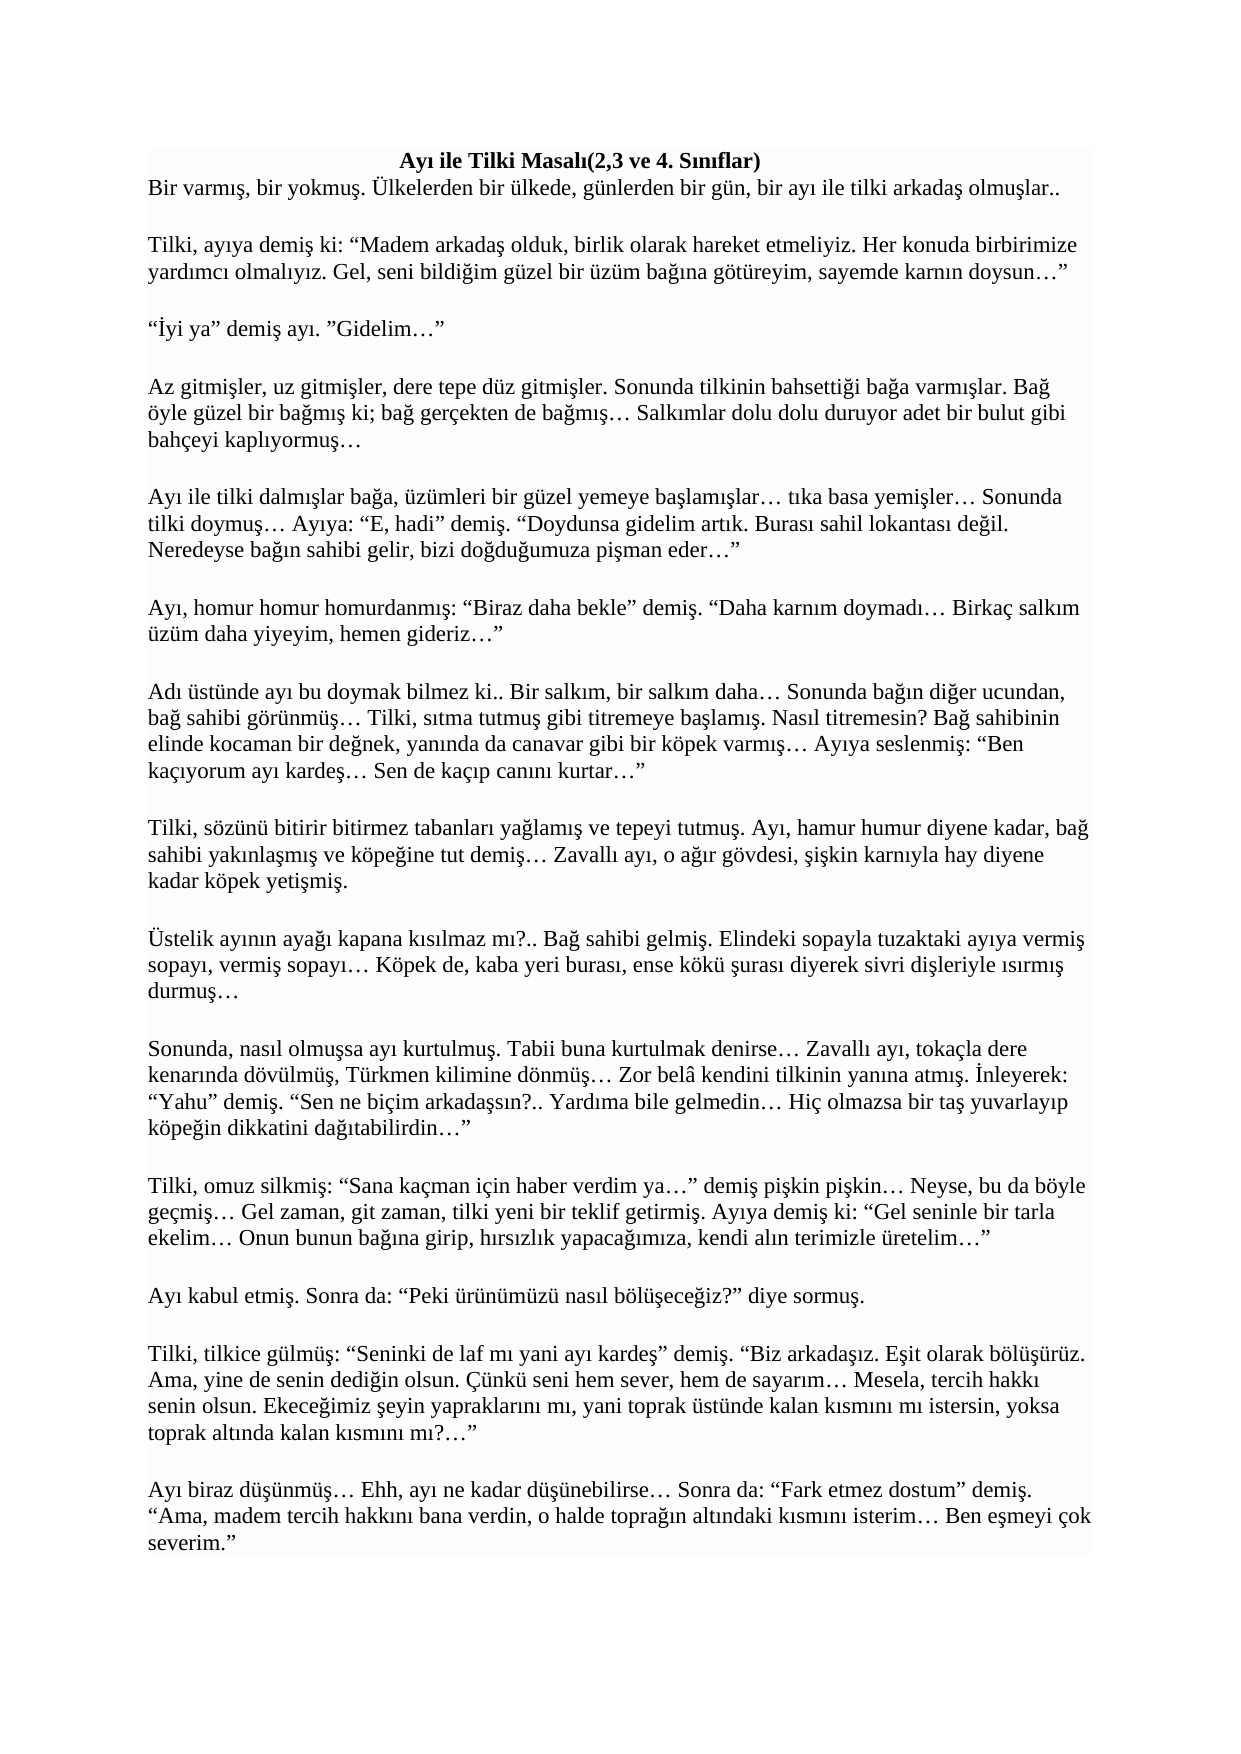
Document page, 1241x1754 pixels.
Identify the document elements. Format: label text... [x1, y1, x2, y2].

text Ayı, homur homur homurdanmış: “Biraz daha bekle” demiş. “Daha karnım doymadı… Birkaç salkım üzüm daha yiyeyim, hemen gideriz…” [148, 594, 1093, 646]
text Tilki, tilkice gülmüş: “Seninki de laf mı yani ayı kardeş” demiş. “Biz arkadaşız. Eşit olarak bölüşürüz. Ama, yine de senin dediğin olsun. Çünkü seni hem sever, hem de sayarım… Mesela, tercih hakkı senin olsun. Ekeceğimiz şeyin yapraklarını mı, yani toprak üstünde kalan kısmını mı istersin, yoksa toprak altında kalan kısmını mı?…” [148, 1339, 1093, 1445]
text Ayı kabul etmiş. Sonra da: “Peki ürünümüzü nasıl bölüşeceğiz?” diye sormuş. [148, 1282, 1093, 1308]
text Tilki, sözünü bitirir bitirmez tabanları yağlamış ve tepeyi tutmuş. Ayı, hamur humur diyene kadar, bağ sahibi yakınlaşmış ve köpeğine tut demiş… Zavallı ayı, o ağır gövdesi, şişkin karnıyla hay diyene kadar köpek yetişmiş. [148, 814, 1093, 893]
text Ayı biraz düşünmüş… Ehh, ayı ne kadar düşünebilirse… Sonra da: “Fark etmez dostum” demiş. “Ama, madem tercih hakkını bana verdin, o halde toprağın altındaki kısmını isterim… Ben eşmeyi çok severim.” [148, 1476, 1093, 1555]
text Az gitmişler, uz gitmişler, dere tepe düz gitmişler. Sonunda tilkinin bahsettiği bağa varmışlar. Bağ öyle güzel bir bağmış ki; bağ gerçekten de bağmış… Salkımlar dolu dolu duruyor adet bir bulut gibi bahçeyi kaplıyormuş… [148, 373, 1093, 452]
text Tilki, omuz silkmiş: “Sana kaçman için haber verdim ya…” demiş pişkin pişkin… Neyse, bu da böyle geçmiş… Gel zaman, git zaman, tilki yeni bir teklif getirmiş. Ayıya demiş ki: “Gel seninle bir tarla ekelim… Onun bunun bağına girip, hırsızlık yapacağımıza, kendi alın terimizle üretelim…” [148, 1172, 1093, 1251]
text Sonunda, nasıl olmuşsa ayı kurtulmuş. Tabii buna kurtulmak denirse… Zavallı ayı, tokaçla dere kenarında dövülmüş, Türkmen kilimine dönmüş… Zor belâ kendini tilkinin yanına atmış. İnleyerek: “Yahu” demiş. “Sen ne biçim arkadaşsın?.. Yardıma bile gelmedin… Hiç olmazsa bir taş yuvarlayıp köpeğin dikkatini dağıtabilirdin…” [148, 1035, 1093, 1140]
text Adı üstünde ayı bu doymak bilmez ki.. Bir salkım, bir salkım daha… Sonunda bağın diğer ucundan, bağ sahibi görünmüş… Tilki, sıtma tutmuş gibi titremeye başlamış. Nasıl titremesin? Bağ sahibinin elinde kocaman bir değnek, yanında da canavar gibi bir köpek varmış… Ayıya seslenmiş: “Ben kaçıyorum ayı kardeş… Sen de kaçıp canını kurtar…” [148, 678, 1093, 783]
text Tilki, ayıya demiş ki: “Madem arkadaş olduk, birlik olarak hareket etmeliyiz. Her konuda birbirimize yardımcı olmalıyız. Gel, seni bildiğim güzel bir üzüm bağına götüreyim, sayemde karnın doysun…” [148, 232, 1093, 284]
text Üstelik ayının ayağı kapana kısılmaz mı?.. Bağ sahibi gelmiş. Elindeki sopayla tuzaktaki ayıya vermiş sopayı, vermiş sopayı… Köpek de, kaba yeri burası, ense kökü şurası diyerek sivri dişleriyle ısırmış durmuş… [148, 925, 1093, 1004]
text Ayı ile tilki dalmışlar bağa, üzümleri bir güzel yemeye başlamışlar… tıka basa yemişler… Sonunda tilki doymuş… Ayıya: “E, hadi” demiş. “Doydunsa gidelim artık. Burası sahil lokantası değil. Neredeyse bağın sahibi gelir, bizi doğduğumuza pişman eder…” [148, 483, 1093, 562]
text “İyi ya” demiş ayı. ”Gidelim…” [148, 316, 1093, 342]
text Ayı ile Tilki Masalı(2,3 ve 4. Sınıflar) [148, 148, 1093, 174]
text Bir varmış, bir yokmuş. Ülkelerden bir ülkede, günlerden bir gün, bir ayı ile tilki arkadaş olmuşlar.. [148, 174, 1093, 200]
